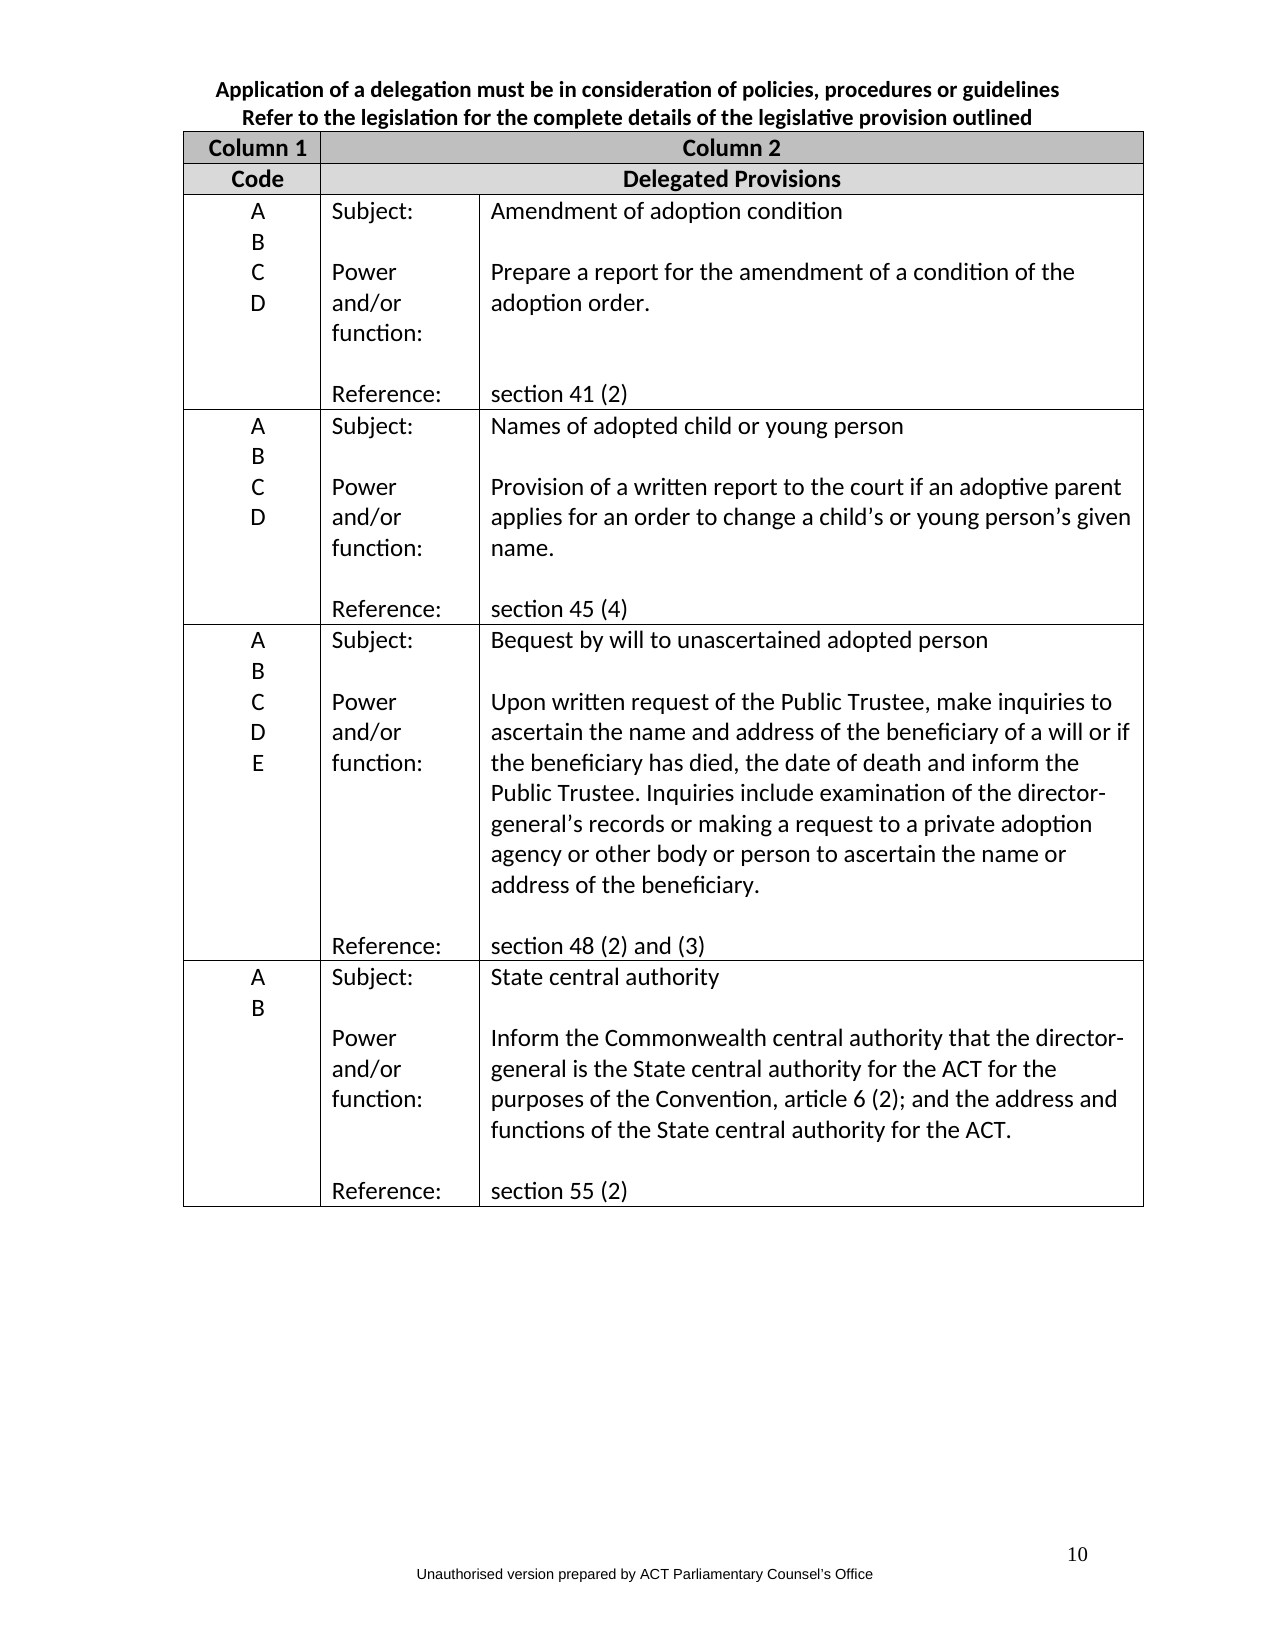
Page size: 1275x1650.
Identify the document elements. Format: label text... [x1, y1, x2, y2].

table_cell Code [184, 164, 320, 194]
table_cell A B C D E [184, 625, 320, 960]
table_cell Subject: Power and/or function: Reference: [321, 625, 479, 960]
table_cell Subject: Power and/or function: Reference: [321, 410, 479, 623]
table_cell A B [184, 961, 320, 1206]
table_cell Bequest by will to unascertained adopted person Upon written request of the Public Trustee, make inquiries to ascertain the name and address of the beneficiary of a will or if the beneficiary has died, the date of death and inform the Public Trustee. Inquiries include examination of the director-general’s records or making a request to a private adoption agency or other body or person to ascertain the name or address of the beneficiary. section 48 (2) and (3) [480, 625, 1143, 960]
table_cell Names of adopted child or young person Provision of a written report to the court if an adoptive parent applies for an order to change a child’s or young person’s given name. section 45 (4) [480, 410, 1143, 623]
table_cell A B C D [184, 410, 320, 623]
table_cell Amendment of adoption condition Prepare a report for the amendment of a condition of the adoption order. section 41 (2) [480, 195, 1143, 409]
table_cell Subject: Power and/or function: Reference: [321, 961, 479, 1206]
table_header Column 1 [184, 132, 320, 163]
table_cell A B C D [184, 195, 320, 409]
table_cell Delegated Provisions [321, 164, 1143, 194]
table_header Column 2 [321, 132, 1143, 163]
table_cell State central authority Inform the Commonwealth central authority that the director-general is the State central authority for the ACT for the purposes of the Convention, article 6 (2); and the address and functions of the State central authority for the ACT. section 55 (2) [480, 961, 1143, 1206]
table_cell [321, 195, 479, 409]
